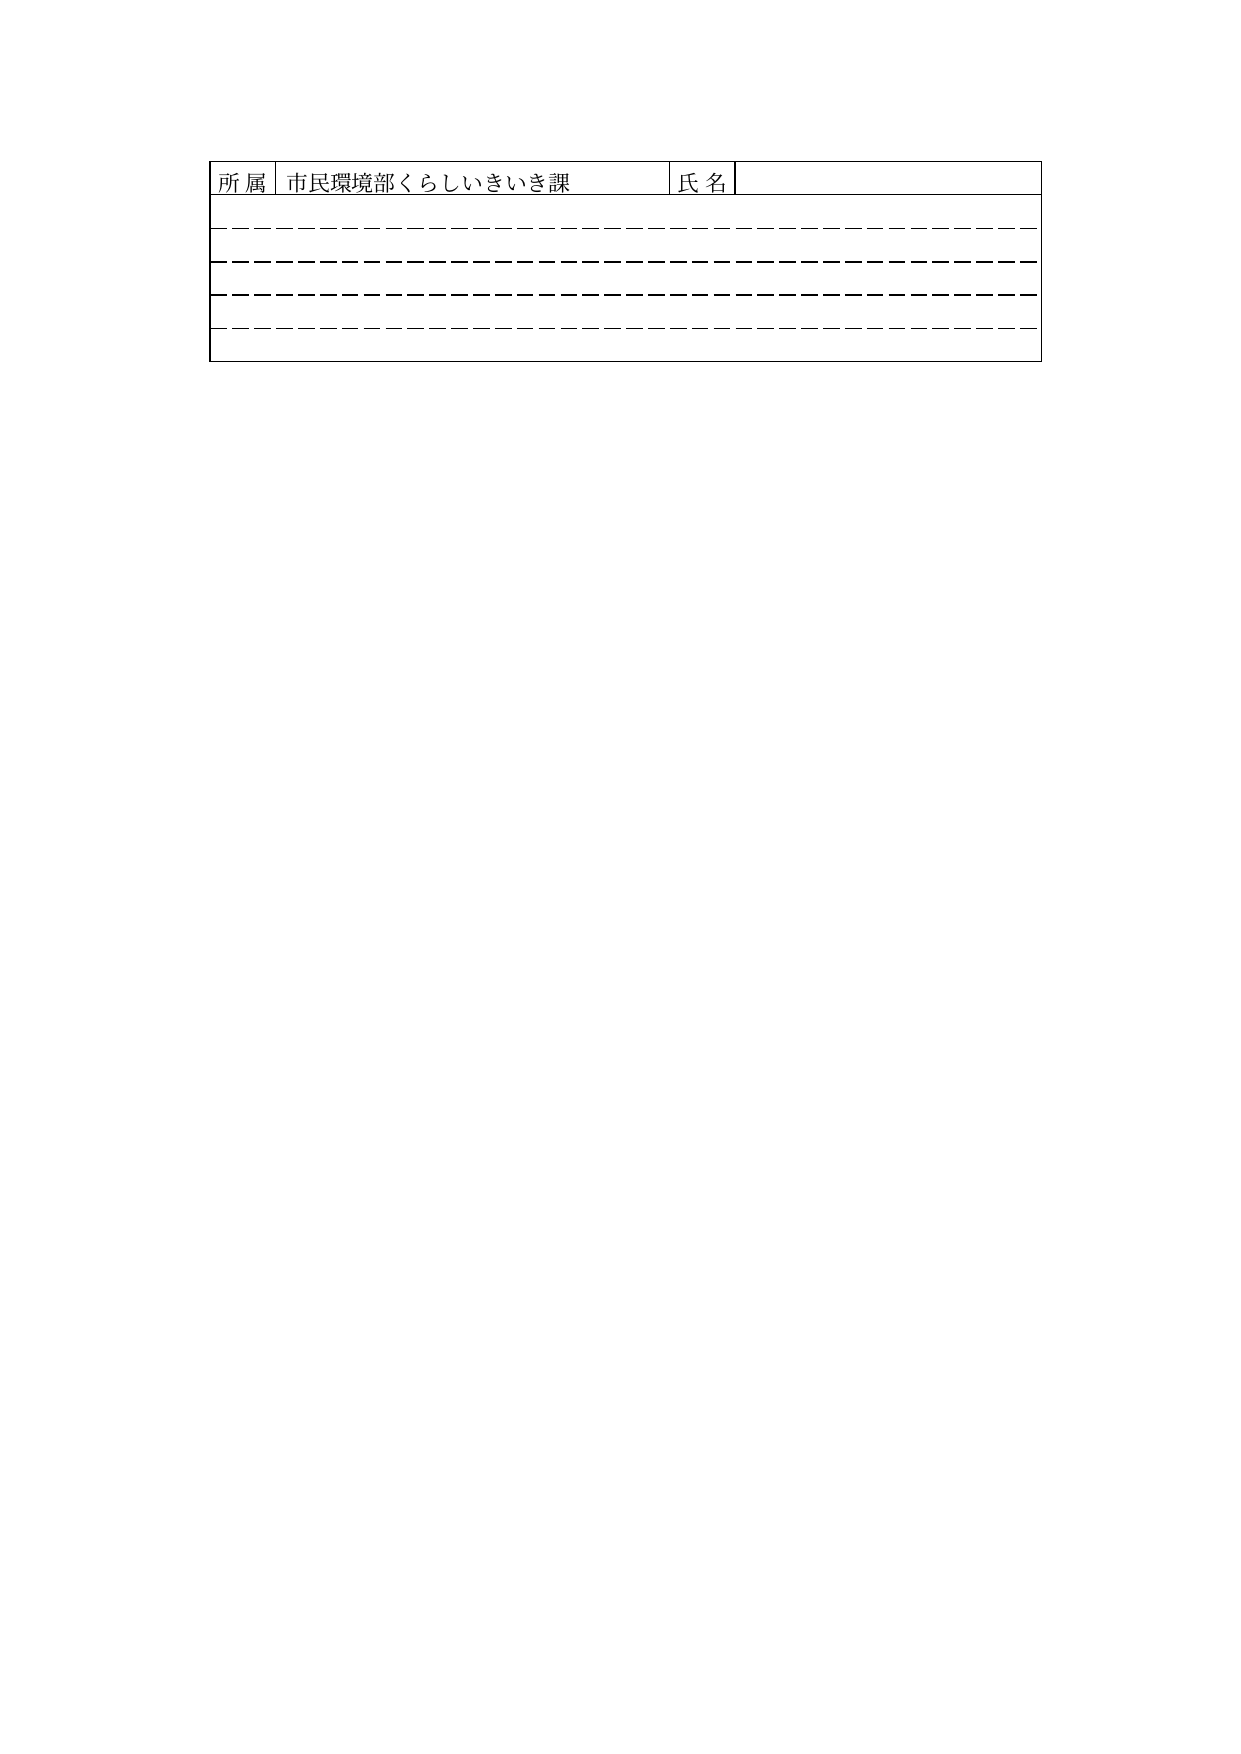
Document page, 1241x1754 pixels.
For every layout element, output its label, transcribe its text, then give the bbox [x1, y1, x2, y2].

table_header 所 属 [211, 162, 275, 194]
table_cell [211, 294, 1041, 328]
table_header [736, 162, 1041, 194]
table_cell [211, 195, 1041, 228]
table_cell [211, 261, 1041, 294]
table_header 市民環境部くらしいきいき課 [276, 162, 669, 194]
table_header 氏 名 [670, 162, 734, 194]
table_cell [211, 228, 1041, 261]
table_cell [211, 328, 1041, 361]
